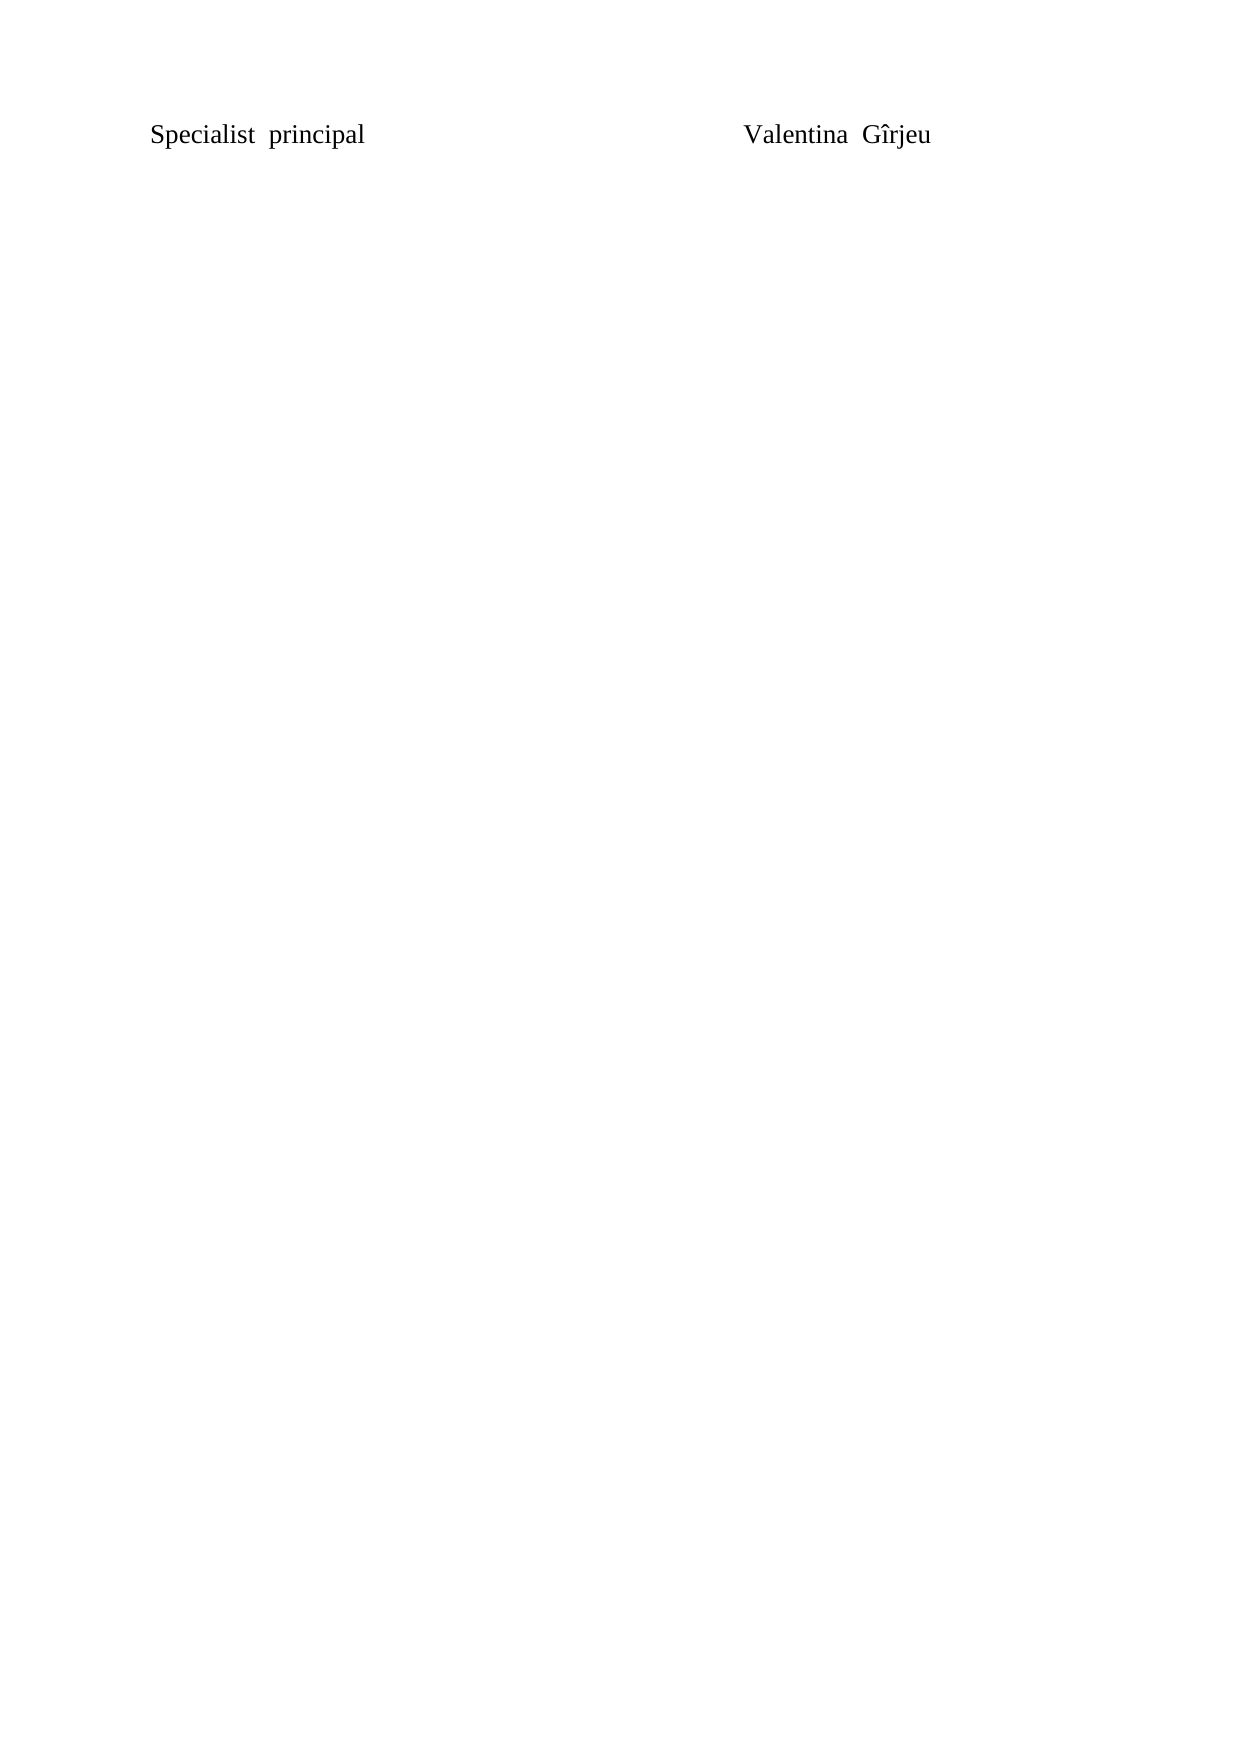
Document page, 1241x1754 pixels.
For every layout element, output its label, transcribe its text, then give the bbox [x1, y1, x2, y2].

text Specialist principal Valentina Gîrjeu [150, 118, 1090, 149]
